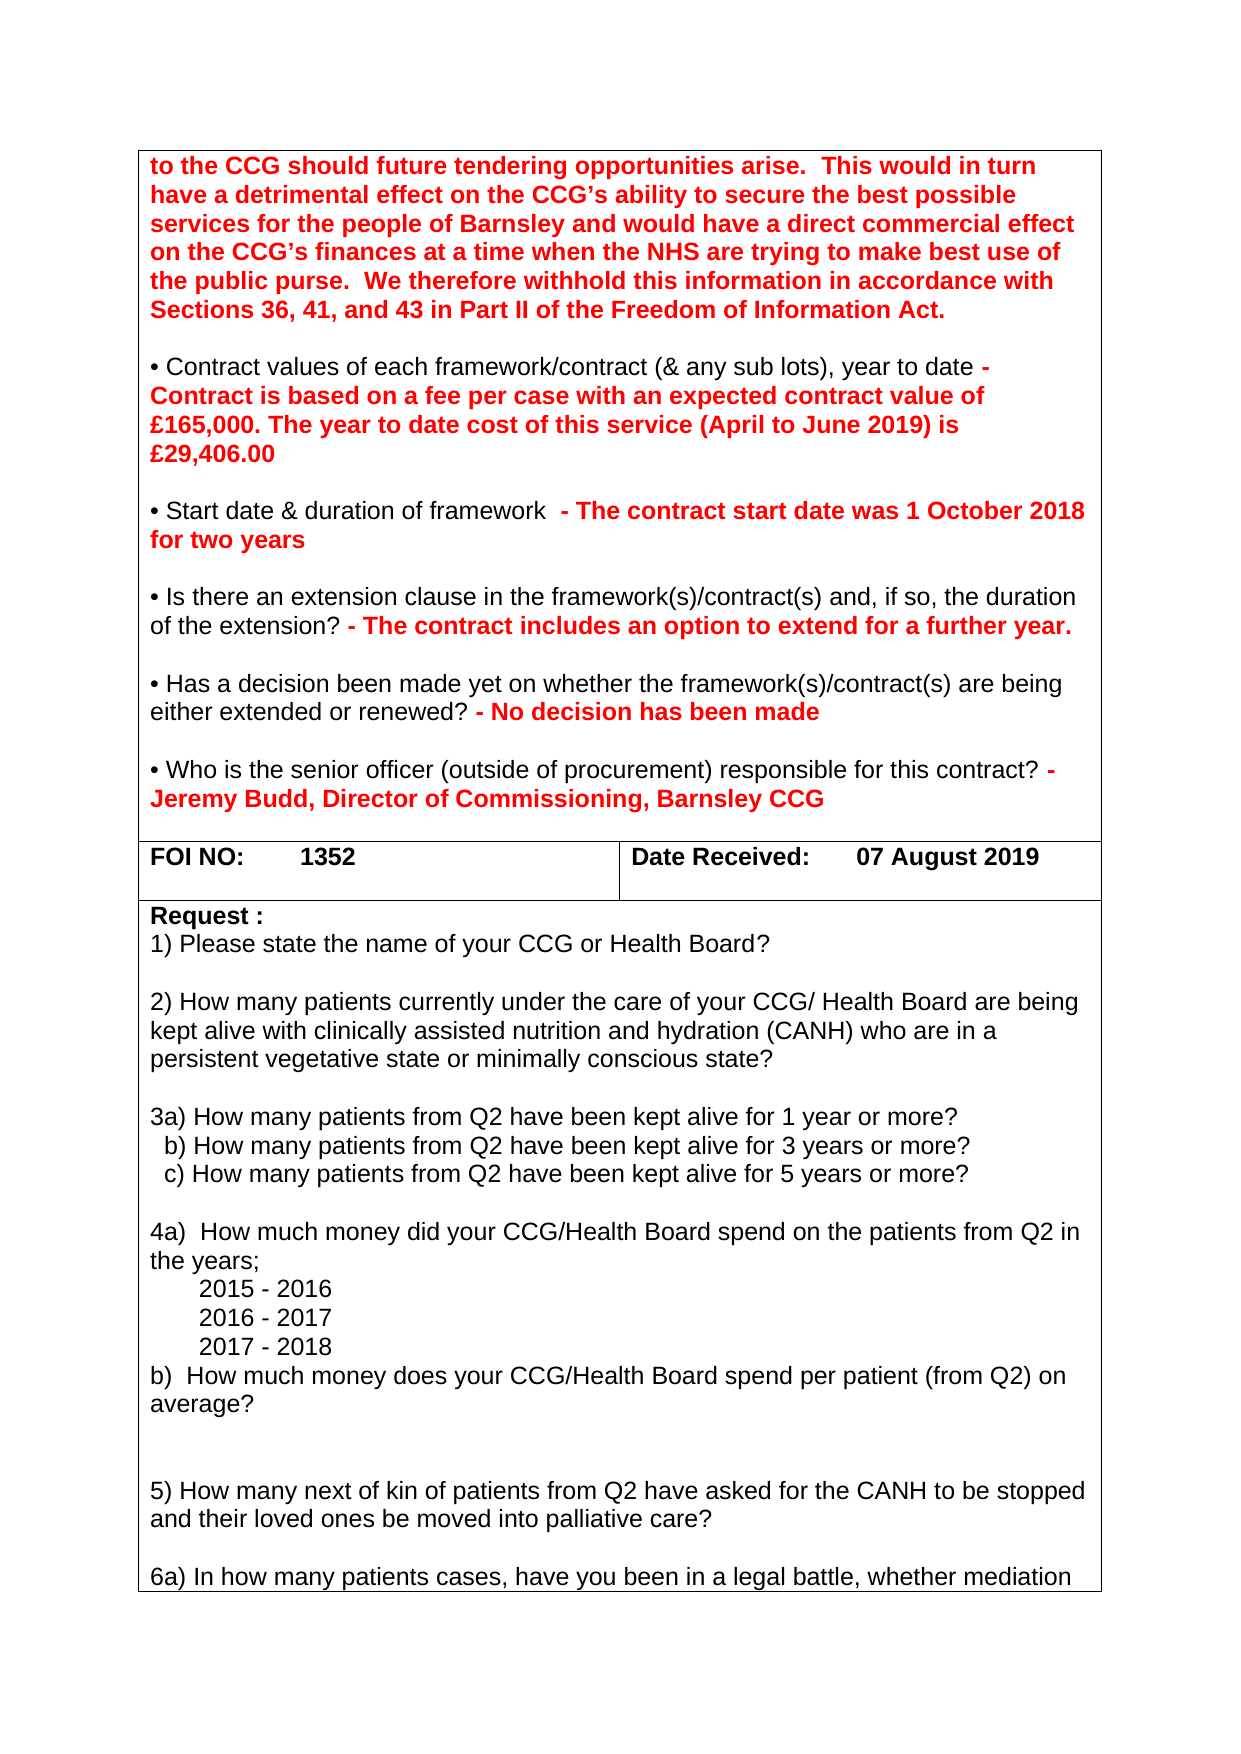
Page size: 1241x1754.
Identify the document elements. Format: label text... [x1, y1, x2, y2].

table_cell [139, 151, 1101, 841]
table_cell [139, 901, 1101, 1591]
table_cell Date Received: 07 August 2019 [620, 842, 1101, 899]
table_cell FOI NO: 1352 [139, 842, 619, 899]
